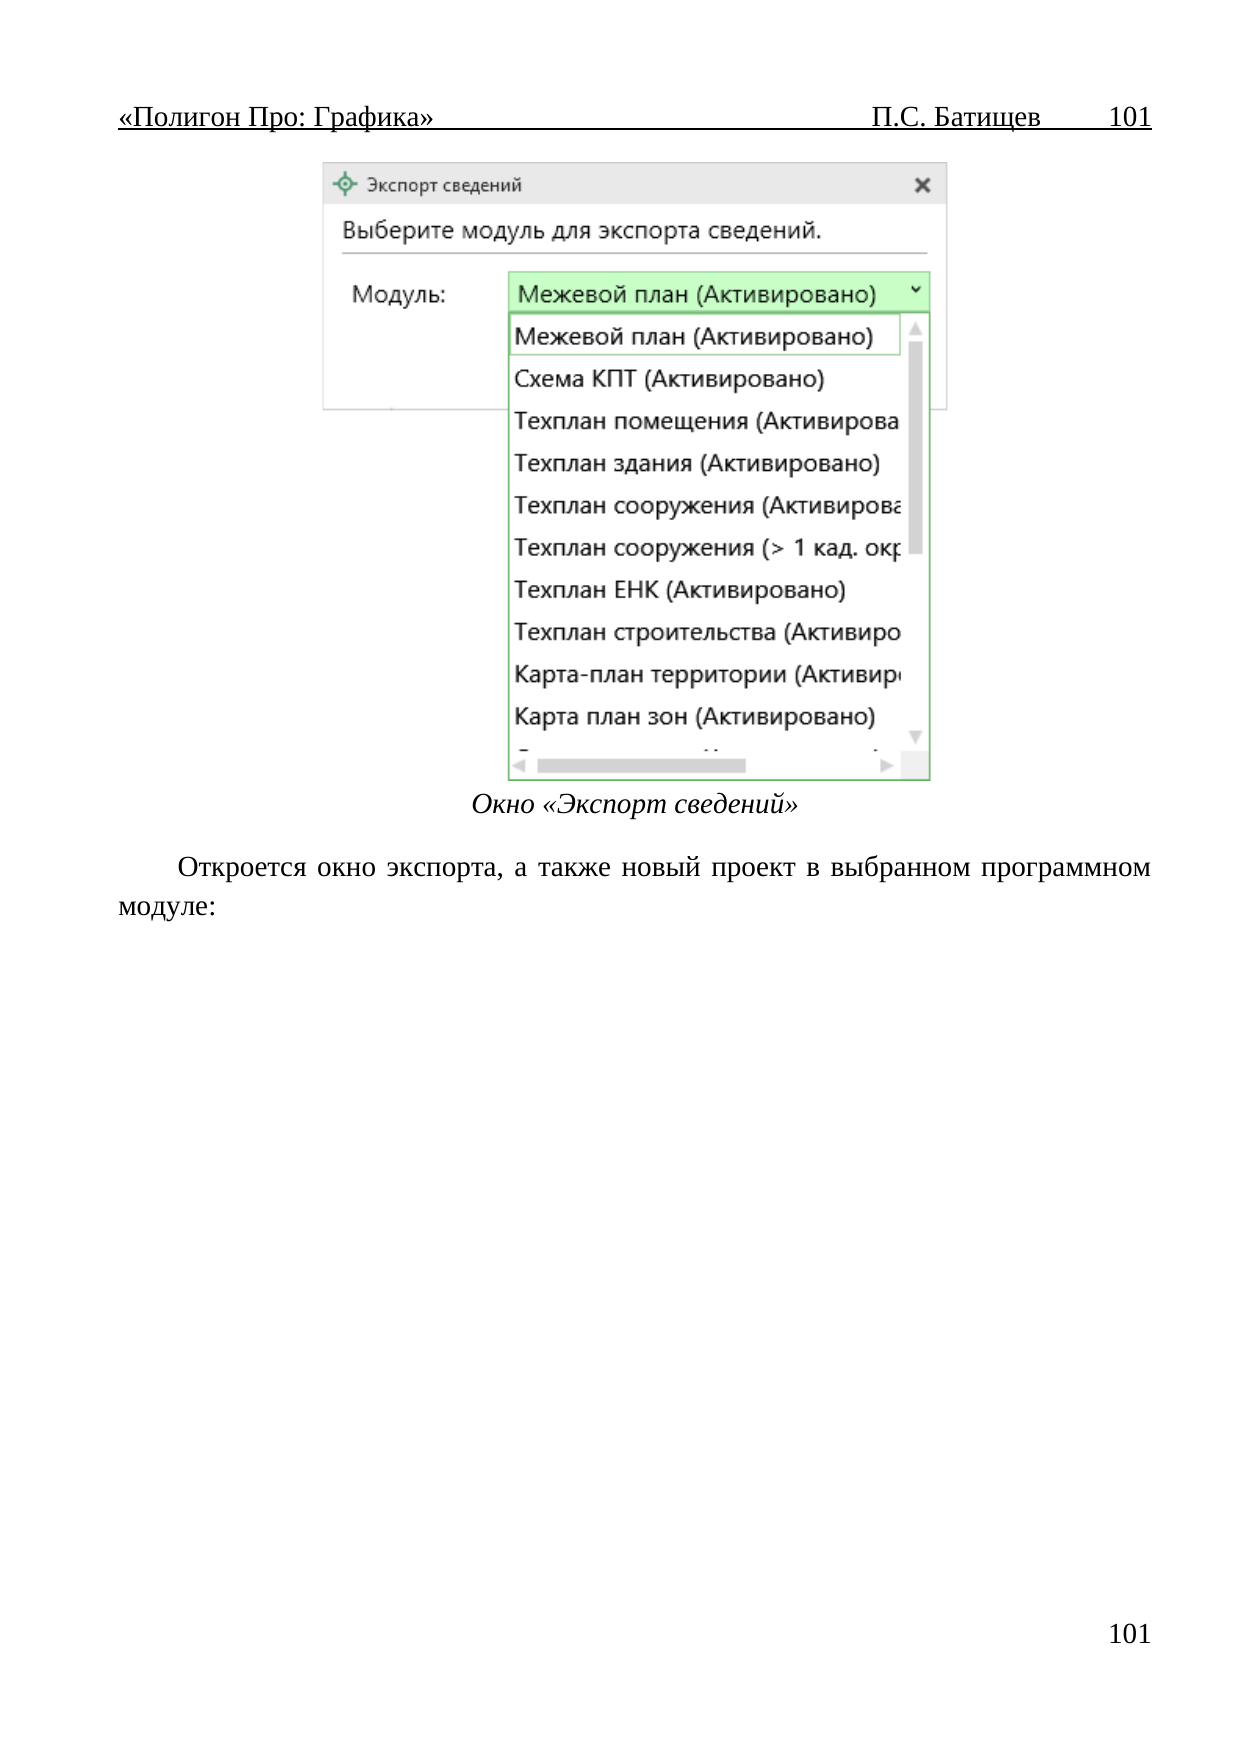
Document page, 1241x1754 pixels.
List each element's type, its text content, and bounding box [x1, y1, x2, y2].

picture [322, 162, 948, 781]
text Откроется окно экспорта, а также новый проект в выбранном программном модуле: [118, 849, 1152, 922]
